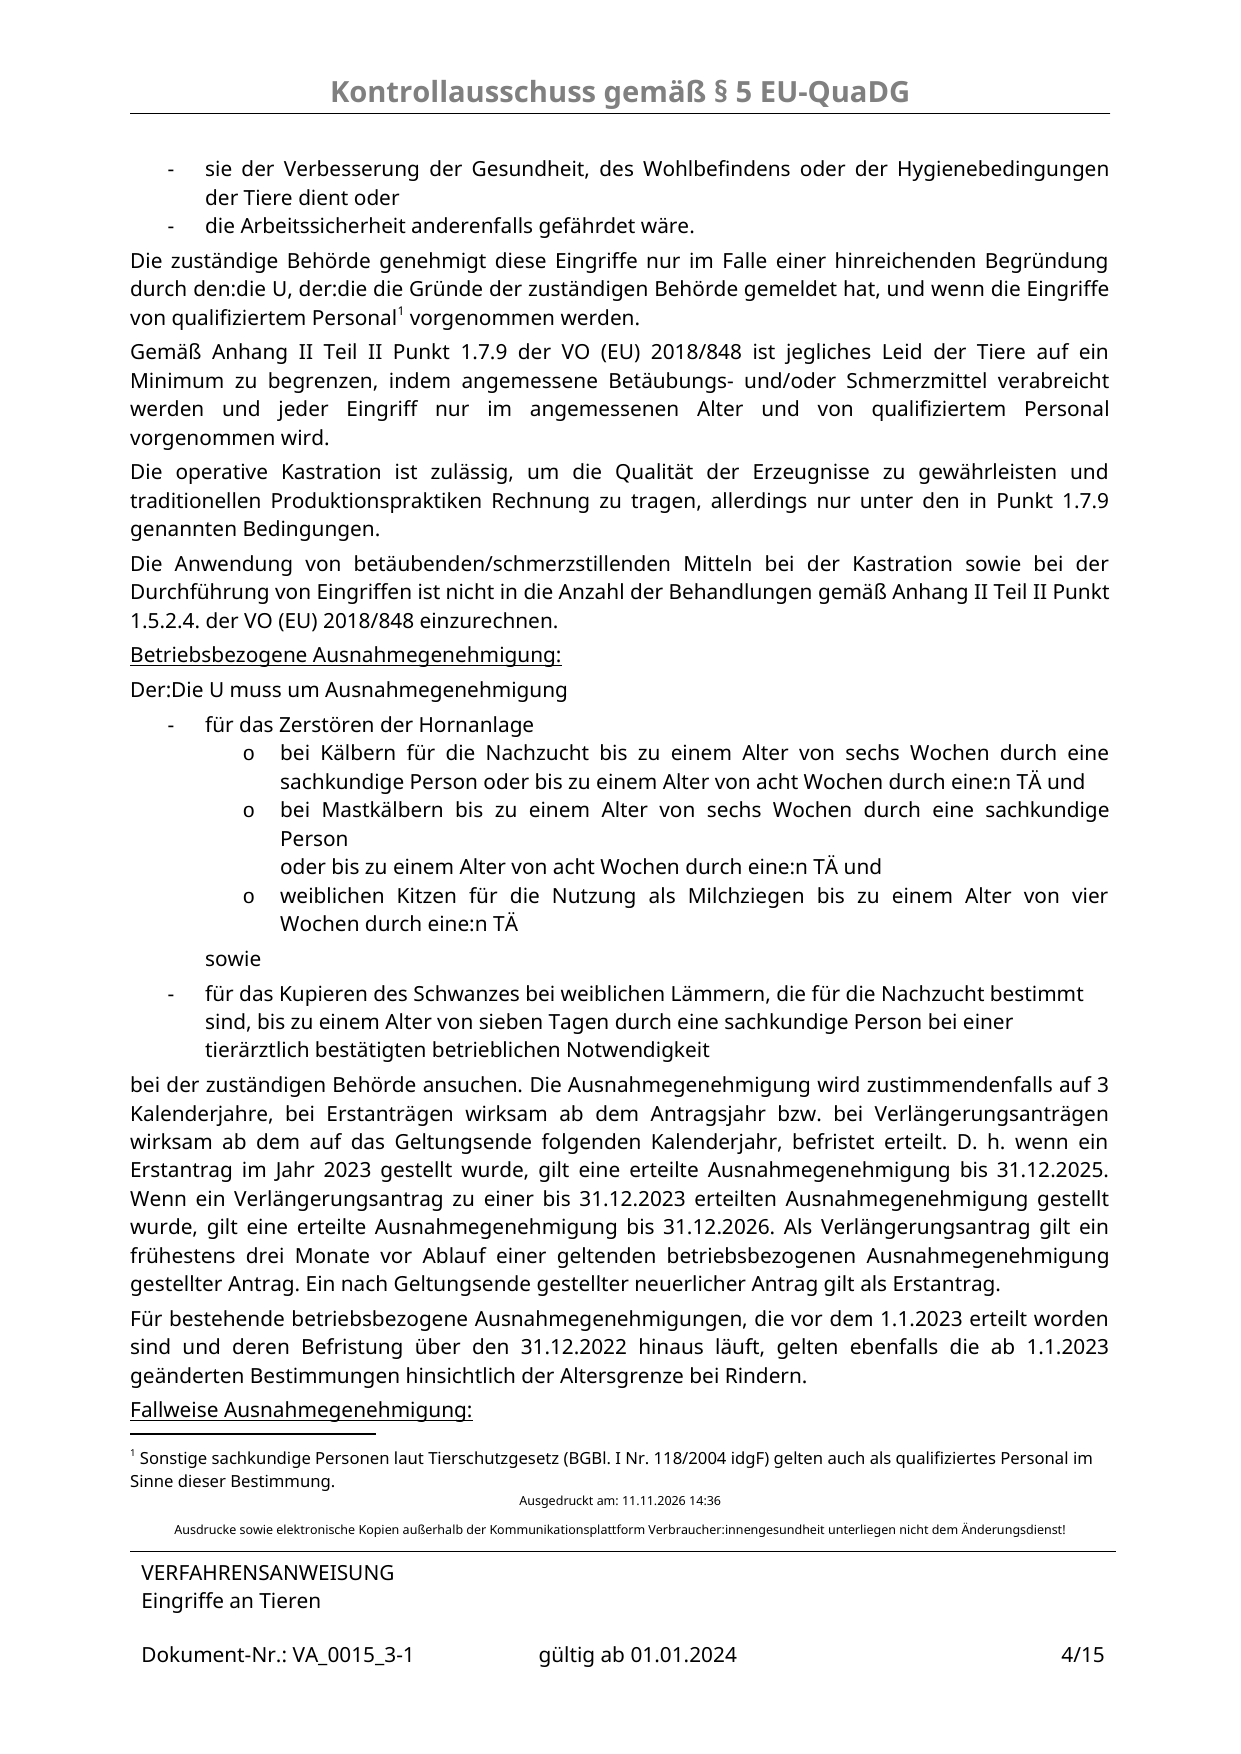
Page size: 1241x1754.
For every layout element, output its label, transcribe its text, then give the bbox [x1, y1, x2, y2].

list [167, 211, 1110, 239]
list weiblichen Kitzen für die Nutzung als Milchziegen bis zu einem Alter von vier Wochen durch eine:n TÄ [242, 881, 1110, 938]
list sie der Verbesserung der Gesundheit, des Wohlbefindens oder der Hygienebedingungen der Tiere dient oder [167, 154, 1110, 211]
list für das Kupieren des Schwanzes bei weiblichen Lämmern, die für die Nachzucht bestimmt sind, bis zu einem Alter von sieben Tagen durch eine sachkundige Person bei einer tierärztlich bestätigten betrieblichen Notwendigkeit [167, 979, 1110, 1064]
text Die operative Kastration ist zulässig, um die Qualität der Erzeugnisse zu gewährleisten und traditionellen Produktionspraktiken Rechnung zu tragen, allerdings nur unter den in Punkt 1.7.9 genannten Bedingungen. [130, 457, 1110, 543]
text Der:Die U muss um Ausnahmegenehmigung [130, 675, 1110, 704]
list bei Kälbern für die Nachzucht bis zu einem Alter von sechs Wochen durch eine sachkundige Person oder bis zu einem Alter von acht Wochen durch eine:n TÄ und [242, 738, 1110, 795]
list für das Zerstören der Hornanlage [167, 710, 1110, 738]
text Betriebsbezogene Ausnahmegenehmigung: [130, 641, 1110, 669]
text Gemäß Anhang II Teil II Punkt 1.7.9 der VO (EU) 2018/848 ist jegliches Leid der Tiere auf ein Minimum zu begrenzen, indem angemessene Betäubungs- und/oder Schmerzmittel verabreicht werden und jeder Eingriff nur im angemessenen Alter und von qualifiziertem Personal vorgenommen wird. [130, 337, 1110, 451]
text Für bestehende betriebsbezogene Ausnahmegenehmigungen, die vor dem 1.1.2023 erteilt worden sind und deren Befristung über den 31.12.2022 hinaus läuft, gelten ebenfalls die ab 1.1.2023 geänderten Bestimmungen hinsichtlich der Altersgrenze bei Rindern. [130, 1304, 1110, 1389]
text sowie [205, 944, 1110, 972]
text bei der zuständigen Behörde ansuchen. Die Ausnahmegenehmigung wird zustimmendenfalls auf 3 Kalenderjahre, bei Erstanträgen wirksam ab dem Antragsjahr bzw. bei Verlängerungsanträgen wirksam ab dem auf das Geltungsende folgenden Kalenderjahr, befristet erteilt. D. h. wenn ein Erstantrag im Jahr 2023 gestellt wurde, gilt eine erteilte Ausnahmegenehmigung bis 31.12.2025. Wenn ein Verlängerungsantrag zu einer bis 31.12.2023 erteilten Ausnahmegenehmigung gestellt wurde, gilt eine erteilte Ausnahmegenehmigung bis 31.12.2026. Als Verlängerungsantrag gilt ein frühestens drei Monate vor Ablauf einer geltenden betriebsbezogenen Ausnahmegenehmigung gestellter Antrag. Ein nach Geltungsende gestellter neuerlicher Antrag gilt als Erstantrag. [130, 1070, 1110, 1298]
text Die zuständige Behörde genehmigt diese Eingriffe nur im Falle einer hinreichenden Begründung durch den:die U, der:die die Gründe der zuständigen Behörde gemeldet hat, und wenn die Eingriffe von qualifiziertem Personal vorgenommen werden. [130, 246, 1110, 331]
text Die Anwendung von betäubenden/schmerzstillenden Mitteln bei der Kastration sowie bei der Durchführung von Eingriffen ist nicht in die Anzahl der Behandlungen gemäß Anhang II Teil II Punkt 1.5.2.4. der VO (EU) 2018/848 einzurechnen. [130, 549, 1110, 634]
list bei Mastkälbern bis zu einem Alter von sechs Wochen durch eine sachkundige Person oder bis zu einem Alter von acht Wochen durch eine:n TÄ und [242, 795, 1110, 881]
text Fallweise Ausnahmegenehmigung: [130, 1396, 1110, 1424]
